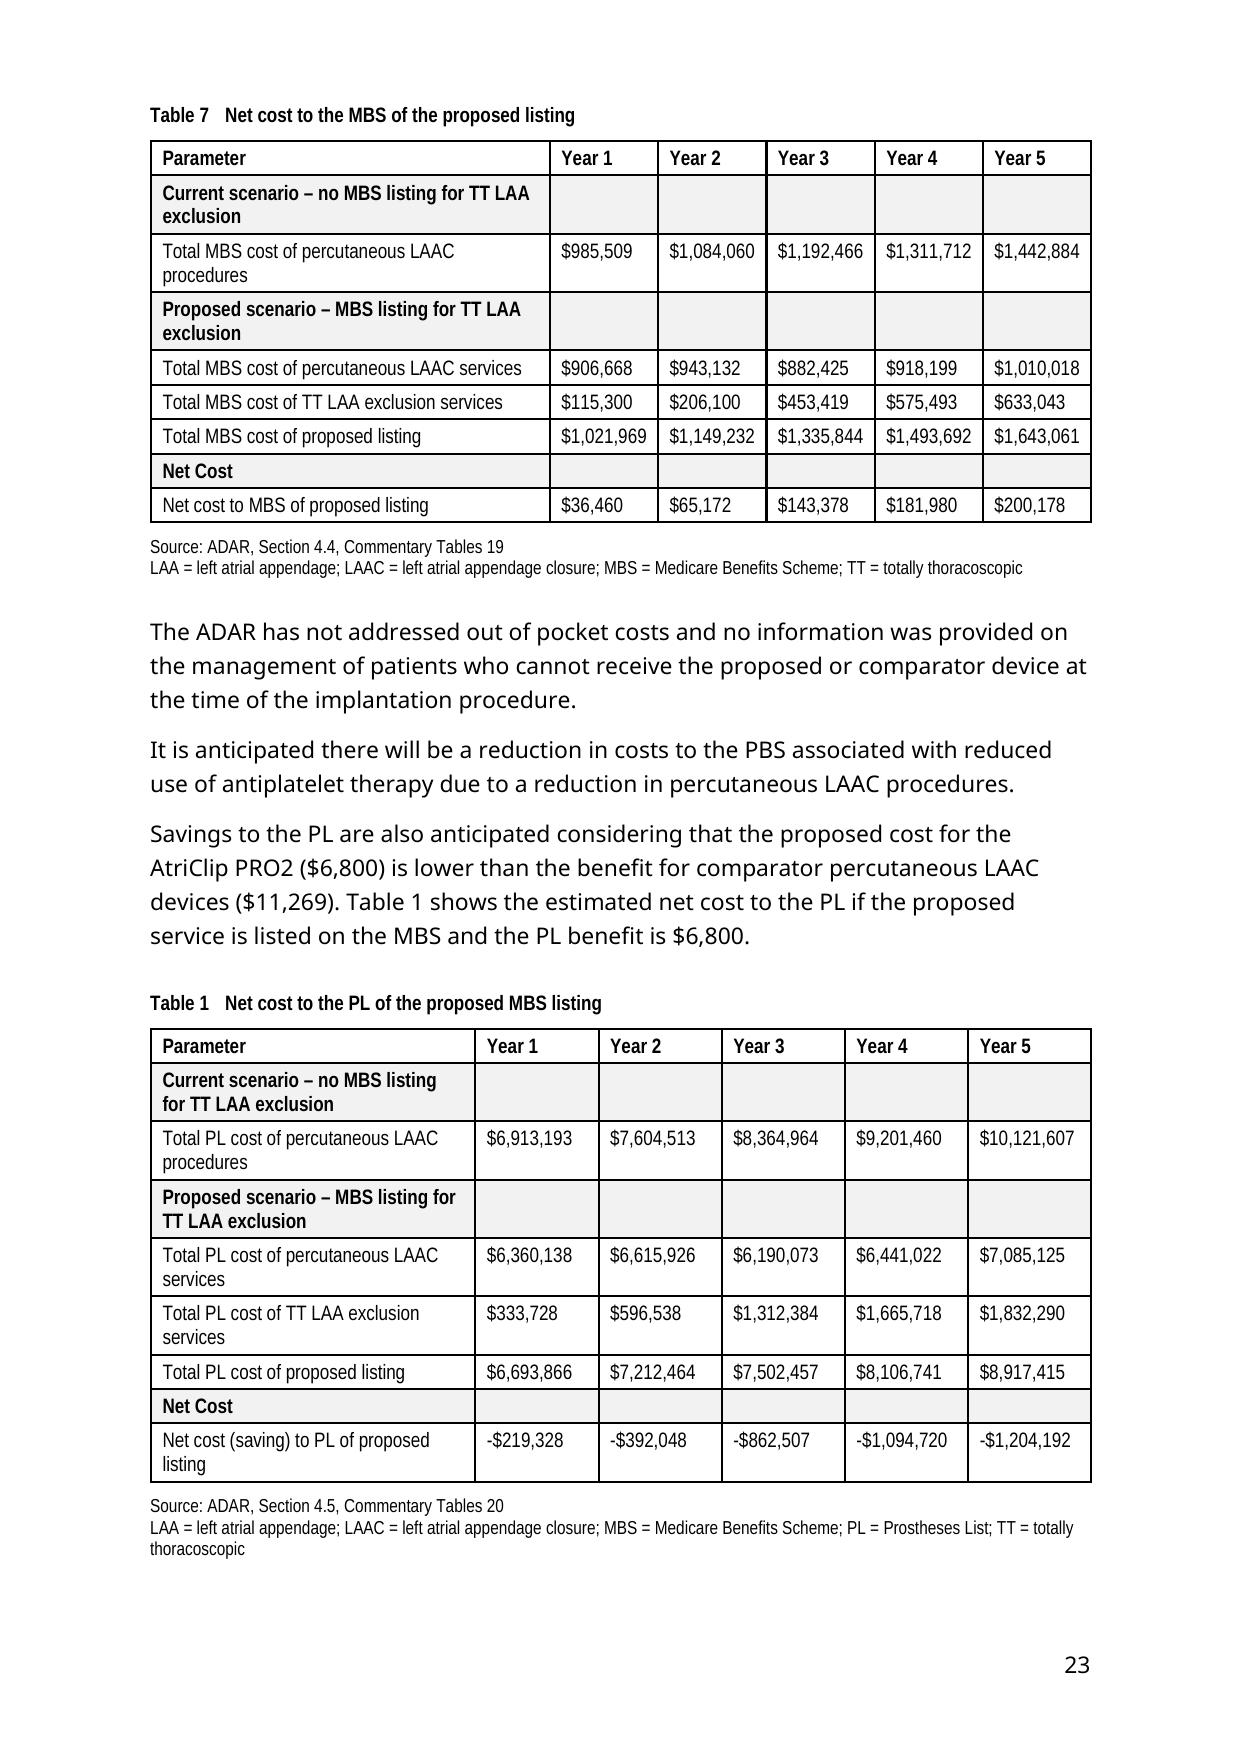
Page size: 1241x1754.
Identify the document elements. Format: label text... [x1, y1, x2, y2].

table_cell $200,178 [984, 489, 1090, 521]
table_cell [846, 1181, 967, 1237]
table_cell Total MBS cost of percutaneous LAAC services [152, 351, 549, 384]
table_cell [876, 176, 982, 233]
table_cell $7,604,513 [600, 1122, 721, 1178]
table_header Year 5 [969, 1030, 1090, 1062]
table_cell Total MBS cost of percutaneous LAAC procedures [152, 235, 549, 291]
text Source: ADAR, Section 4.5, Commentary Tables 20 [150, 1495, 1090, 1517]
table_cell $333,728 [476, 1297, 598, 1353]
table_cell [723, 1390, 844, 1422]
table_cell $8,917,415 [969, 1356, 1090, 1388]
table_cell Total PL cost of proposed listing [152, 1356, 474, 1388]
table_cell [984, 455, 1090, 487]
table_cell [969, 1390, 1090, 1422]
table_cell [600, 1181, 721, 1237]
table_cell Total PL cost of TT LAA exclusion services [152, 1297, 474, 1353]
table_cell Net Cost [152, 1390, 474, 1422]
table_cell $1,335,844 [768, 420, 874, 452]
table_cell Current scenario – no MBS listing for TT LAA exclusion [152, 176, 549, 233]
table_cell -$862,507 [723, 1424, 844, 1481]
table_cell $453,419 [768, 386, 874, 418]
table_cell $65,172 [659, 489, 765, 521]
table_cell $6,913,193 [476, 1122, 598, 1178]
table_cell [768, 293, 874, 349]
table_cell [846, 1064, 967, 1120]
table_cell [476, 1181, 598, 1237]
table_header Year 3 [723, 1030, 844, 1062]
table_cell $206,100 [659, 386, 765, 418]
table_cell $633,043 [984, 386, 1090, 418]
table_cell Total PL cost of percutaneous LAAC services [152, 1239, 474, 1295]
table_cell $1,312,384 [723, 1297, 844, 1353]
table_cell $143,378 [768, 489, 874, 521]
table_cell $1,192,466 [768, 235, 874, 291]
table_cell Total MBS cost of proposed listing [152, 420, 549, 452]
table_cell Total PL cost of percutaneous LAAC procedures [152, 1122, 474, 1178]
table_cell $943,132 [659, 351, 765, 384]
table_cell $9,201,460 [846, 1122, 967, 1178]
table_cell $1,643,061 [984, 420, 1090, 452]
table_cell Net cost to MBS of proposed listing [152, 489, 549, 521]
table_cell [969, 1064, 1090, 1120]
text LAA = left atrial appendage; LAAC = left atrial appendage closure; MBS = Medicare Benefits Scheme; TT = totally thoracoscopic [150, 557, 1090, 579]
table_cell [659, 293, 765, 349]
table_cell $8,364,964 [723, 1122, 844, 1178]
table_cell [551, 176, 657, 233]
table_cell $6,693,866 [476, 1356, 598, 1388]
table_cell Proposed scenario – MBS listing for TT LAA exclusion [152, 293, 549, 349]
table_cell [551, 293, 657, 349]
table_cell $906,668 [551, 351, 657, 384]
table_header Year 2 [600, 1030, 721, 1062]
table_header Year 5 [984, 142, 1090, 174]
table_cell $36,460 [551, 489, 657, 521]
table_cell $596,538 [600, 1297, 721, 1353]
table_cell $10,121,607 [969, 1122, 1090, 1178]
table_header Year 3 [768, 142, 874, 174]
table_cell -$219,328 [476, 1424, 598, 1481]
table_cell [768, 176, 874, 233]
table_cell Proposed scenario – MBS listing for TT LAA exclusion [152, 1181, 474, 1237]
table_cell $115,300 [551, 386, 657, 418]
table_cell [659, 176, 765, 233]
table_cell [768, 455, 874, 487]
table_cell -$392,048 [600, 1424, 721, 1481]
table_cell -$1,094,720 [846, 1424, 967, 1481]
table_cell $1,149,232 [659, 420, 765, 452]
table_cell Current scenario – no MBS listing for TT LAA exclusion [152, 1064, 474, 1120]
table_cell $6,360,138 [476, 1239, 598, 1295]
text LAA = left atrial appendage; LAAC = left atrial appendage closure; MBS = Medicare Benefits Scheme; PL = Prostheses List; TT = totally thoracoscopic [150, 1517, 1090, 1560]
table_cell $7,085,125 [969, 1239, 1090, 1295]
table_cell [876, 293, 982, 349]
table_cell [476, 1390, 598, 1422]
table_cell [551, 455, 657, 487]
table_cell $1,084,060 [659, 235, 765, 291]
table_cell $918,199 [876, 351, 982, 384]
table_cell $1,442,884 [984, 235, 1090, 291]
table_header Year 1 [551, 142, 657, 174]
text Source: ADAR, Section 4.4, Commentary Tables 19 [150, 536, 1090, 557]
table_cell $575,493 [876, 386, 982, 418]
table_cell [984, 176, 1090, 233]
table_cell [600, 1390, 721, 1422]
table_cell [723, 1064, 844, 1120]
table_header Year 4 [846, 1030, 967, 1062]
table_cell $7,502,457 [723, 1356, 844, 1388]
table_cell $6,615,926 [600, 1239, 721, 1295]
table_cell Total MBS cost of TT LAA exclusion services [152, 386, 549, 418]
table_header Year 4 [876, 142, 982, 174]
table_cell $1,311,712 [876, 235, 982, 291]
table_header Year 1 [476, 1030, 598, 1062]
table_cell [876, 455, 982, 487]
table_cell $181,980 [876, 489, 982, 521]
table_cell [659, 455, 765, 487]
text Table 7 Net cost to the MBS of the proposed listing [150, 103, 1090, 127]
table_cell Net Cost [152, 455, 549, 487]
text It is anticipated there will be a reduction in costs to the PBS associated with reduced use of antiplatelet therapy due to a reduction in percutaneous LAAC procedures. [150, 734, 1090, 799]
table_cell $6,190,073 [723, 1239, 844, 1295]
table_cell $7,212,464 [600, 1356, 721, 1388]
table_cell Net cost (saving) to PL of proposed listing [152, 1424, 474, 1481]
table_cell [846, 1390, 967, 1422]
table_cell [723, 1181, 844, 1237]
table_cell $882,425 [768, 351, 874, 384]
table_cell [600, 1064, 721, 1120]
table_cell -$1,204,192 [969, 1424, 1090, 1481]
table_cell $985,509 [551, 235, 657, 291]
table_cell $1,021,969 [551, 420, 657, 452]
table_header Parameter [152, 142, 549, 174]
table_header Parameter [152, 1030, 474, 1062]
table_header Year 2 [659, 142, 765, 174]
table_cell $8,106,741 [846, 1356, 967, 1388]
table_cell $1,493,692 [876, 420, 982, 452]
table_cell $1,665,718 [846, 1297, 967, 1353]
table_cell $6,441,022 [846, 1239, 967, 1295]
table_cell [476, 1064, 598, 1120]
table_cell $1,010,018 [984, 351, 1090, 384]
text The ADAR has not addressed out of pocket costs and no information was provided on the management of patients who cannot receive the proposed or comparator device at the time of the implantation procedure. [150, 616, 1090, 715]
table_cell [984, 293, 1090, 349]
table_cell $1,832,290 [969, 1297, 1090, 1353]
table_cell [969, 1181, 1090, 1237]
